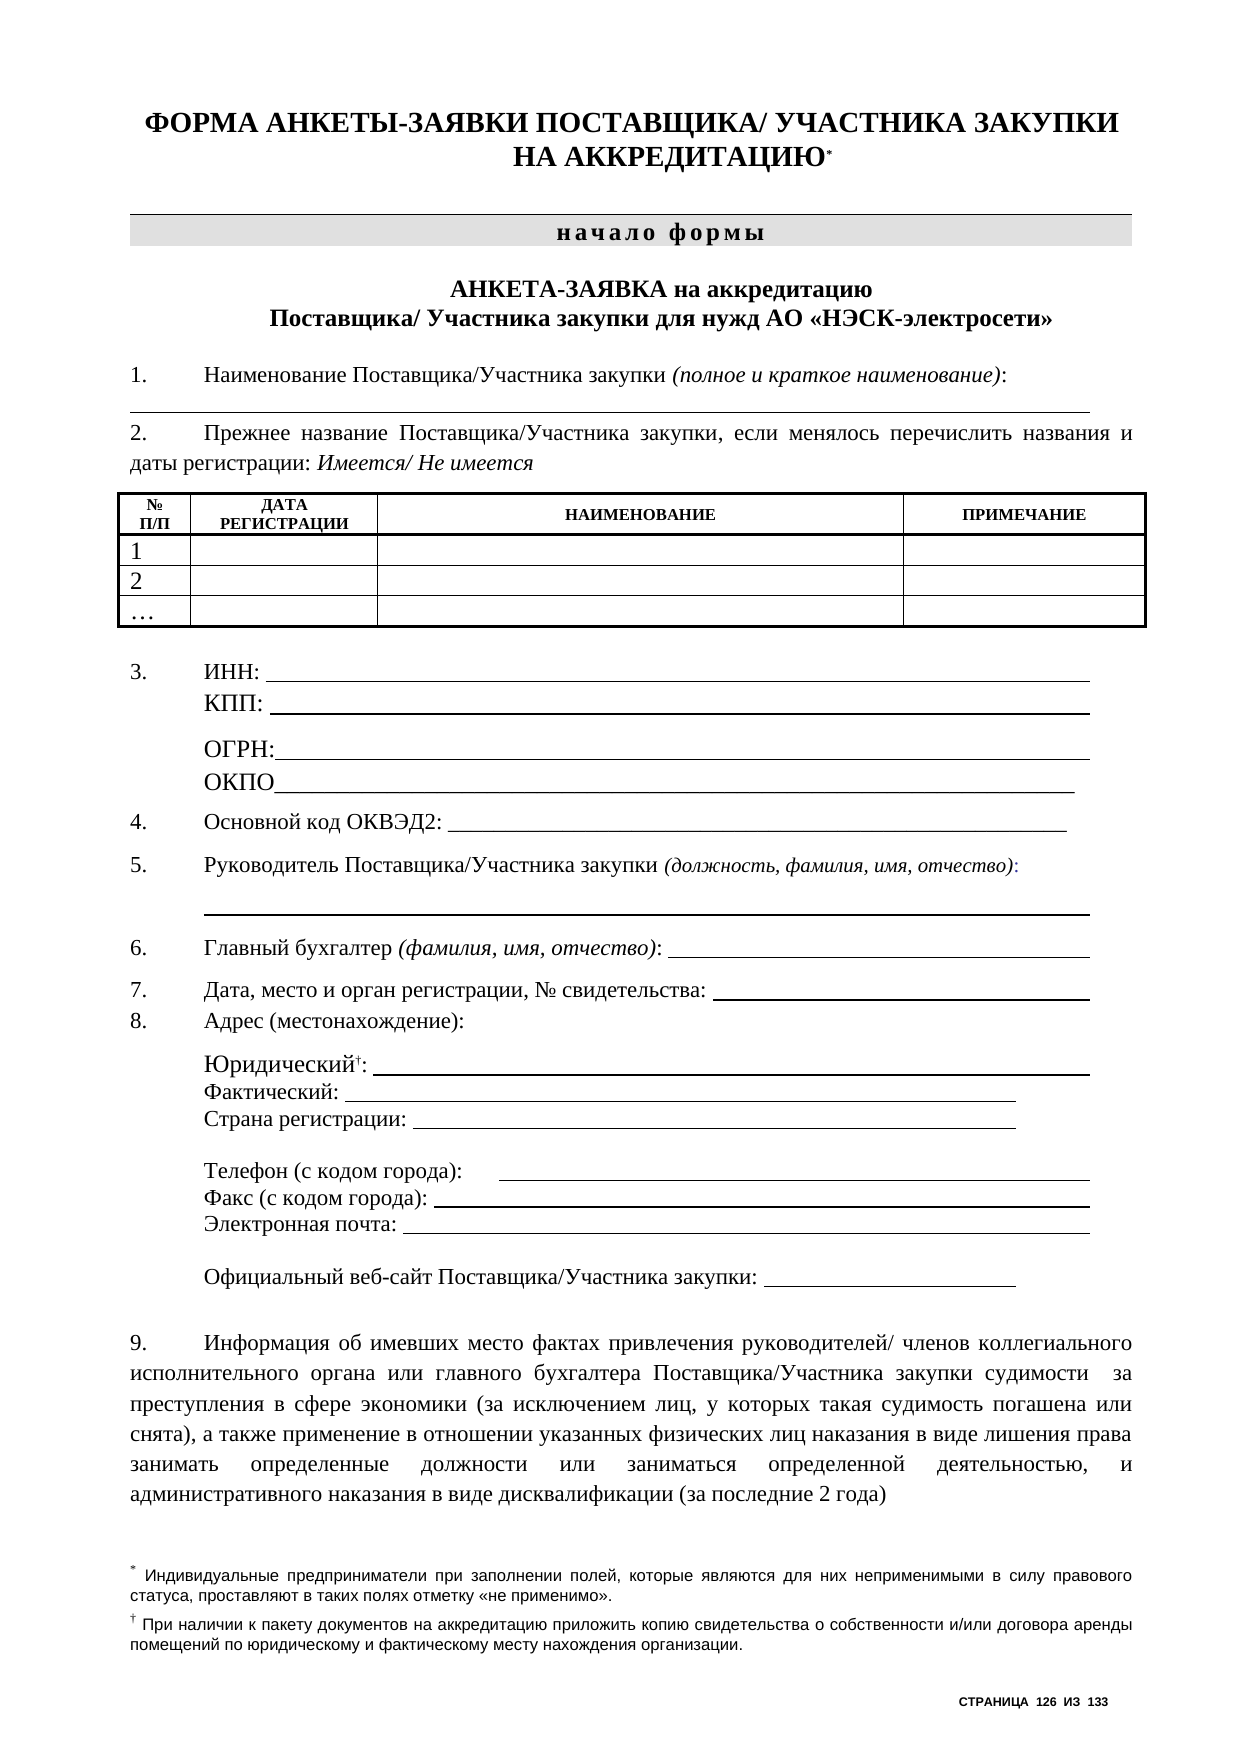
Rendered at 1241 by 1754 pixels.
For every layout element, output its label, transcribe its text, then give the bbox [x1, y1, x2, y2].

text Страна регистрации: [204, 1104, 1134, 1131]
list Основной код ОКВЭД2: ______________________________________________________ [130, 808, 1134, 834]
text Телефон (с кодом города): [204, 1157, 1134, 1184]
text Электронная почта: [204, 1210, 1134, 1236]
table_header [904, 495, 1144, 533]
list Дата, место и орган регистрации, № свидетельства: [130, 977, 1134, 1003]
text Поставщика/ Участника закупки для нужд АО «НЭСК-электросети» [130, 303, 1134, 332]
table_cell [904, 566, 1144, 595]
list Адрес (местонахождение): [130, 1007, 1134, 1033]
text Юридический: [204, 1049, 1134, 1078]
list Информация об имевших место фактах привлечения руководителей/ членов коллегиального исполнительного органа или главного бухгалтера Поставщика/Участника закупки судимости за преступления в сфере экономики (за исключением лиц, у которых такая судимость погашена или снята), а также применение в отношении указанных физических лиц наказания в виде лишения права занимать определенные должности или заниматься определенной деятельностью, и административного наказания в виде дисквалификации (за последние 2 года) [130, 1329, 1134, 1507]
text Официальный веб-сайт Поставщика/Участника закупки: [204, 1263, 1134, 1289]
list Главный бухгалтер (фамилия, имя, отчество): [130, 934, 1134, 960]
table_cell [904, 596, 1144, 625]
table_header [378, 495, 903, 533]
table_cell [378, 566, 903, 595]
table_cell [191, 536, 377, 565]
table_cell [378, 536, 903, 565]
text начало формы [130, 215, 1132, 246]
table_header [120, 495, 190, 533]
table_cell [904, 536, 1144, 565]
text ОКПО________________________________________________________________ [204, 767, 1134, 796]
list Наименование Поставщика/Участника закупки (полное и краткое наименование): [130, 361, 1134, 387]
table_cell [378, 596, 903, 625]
text КПП: [204, 688, 1134, 717]
list Прежнее название Поставщика/Участника закупки, если менялось перечислить названия и даты регистрации: Имеется/ Не имеется [130, 419, 1134, 475]
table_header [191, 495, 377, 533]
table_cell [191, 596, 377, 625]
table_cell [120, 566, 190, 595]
text Фактический: [204, 1078, 1134, 1104]
text Факс (с кодом города): [204, 1184, 1134, 1210]
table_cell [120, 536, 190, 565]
list ИНН: [130, 658, 1134, 684]
text ОГРН: [204, 734, 1134, 762]
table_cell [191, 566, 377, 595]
list Руководитель Поставщика/Участника закупки (должность, фамилия, имя, отчество): [130, 851, 1134, 877]
text Форма анкеты-заявки поставщика/ Участника закупки на аккредитацию [130, 106, 1134, 173]
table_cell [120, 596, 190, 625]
text АНКЕТА-ЗАЯВКА на аккредитацию [130, 274, 1134, 303]
